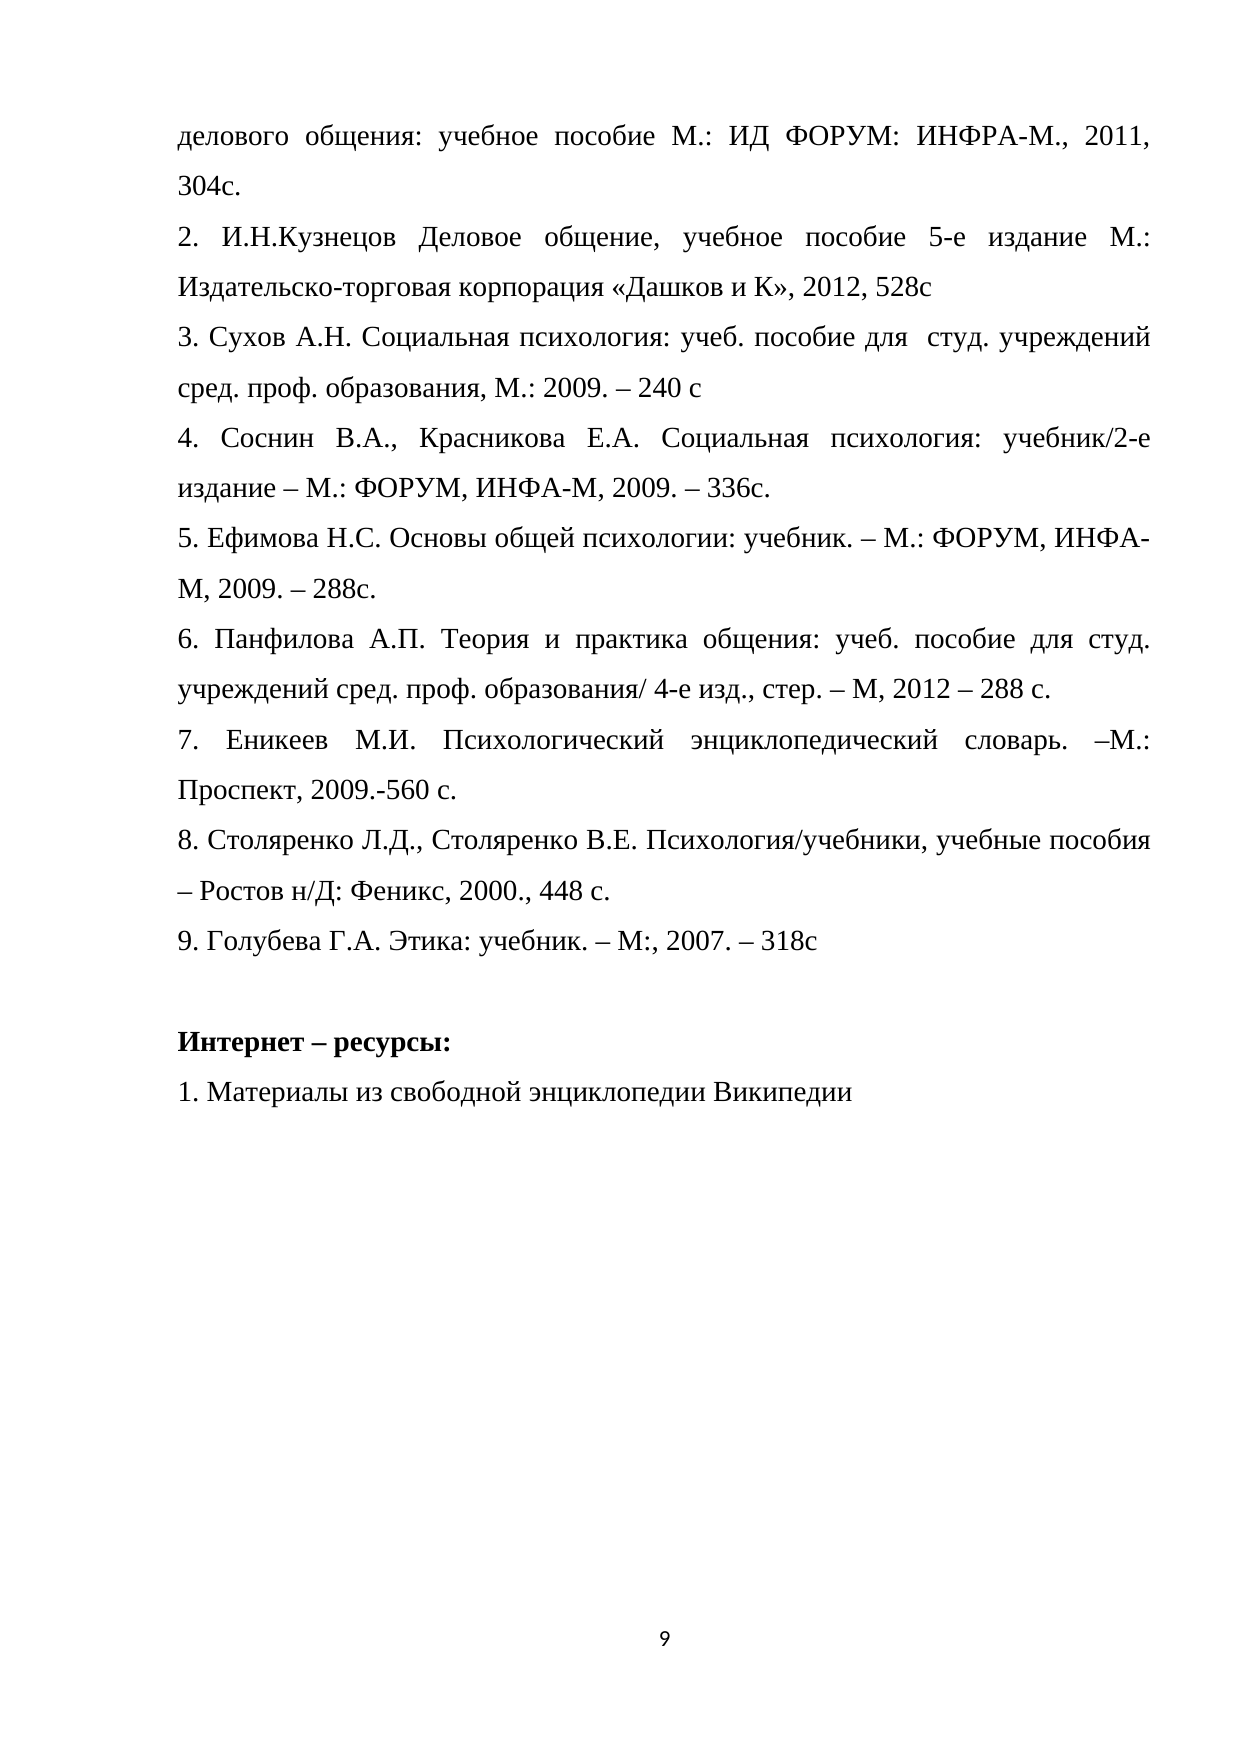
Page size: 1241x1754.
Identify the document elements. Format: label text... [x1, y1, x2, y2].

list 8. Столяренко Л.Д., Столяренко В.Е. Психология/учебники, учебные пособия – Ростов н/Д: Феникс, 2000., 448 с. [177, 822, 1152, 906]
text Интернет – ресурсы: [177, 1024, 1152, 1057]
list 7. Еникеев М.И. Психологический энциклопедический словарь. –М.: Проспект, 2009.-560 с. [177, 722, 1152, 806]
text 1. Материалы из свободной энциклопедии Википедии [177, 1074, 1152, 1108]
list 3. Сухов А.Н. Социальная психология: учеб. пособие для студ. учреждений сред. проф. образования, М.: 2009. – 240 с [177, 319, 1152, 403]
list 2. И.Н.Кузнецов Деловое общение, учебное пособие 5-е издание М.: Издательско-торговая корпорация «Дашков и К», 2012, 528с [177, 219, 1152, 303]
list 6. Панфилова А.П. Теория и практика общения: учеб. пособие для студ. учреждений сред. проф. образования/ 4-е изд., стер. – М, 2012 – 288 с. [177, 621, 1152, 705]
list 4. Соснин В.А., Красникова Е.А. Социальная психология: учебник/2-е издание – М.: ФОРУМ, ИНФА-М, 2009. – 336с. [177, 420, 1152, 504]
list 9. Голубева Г.А. Этика: учебник. – М:, 2007. – 318с [177, 923, 1152, 957]
list 5. Ефимова Н.С. Основы общей психологии: учебник. – М.: ФОРУМ, ИНФА- М, 2009. – 288с. [177, 521, 1152, 604]
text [177, 118, 1152, 202]
